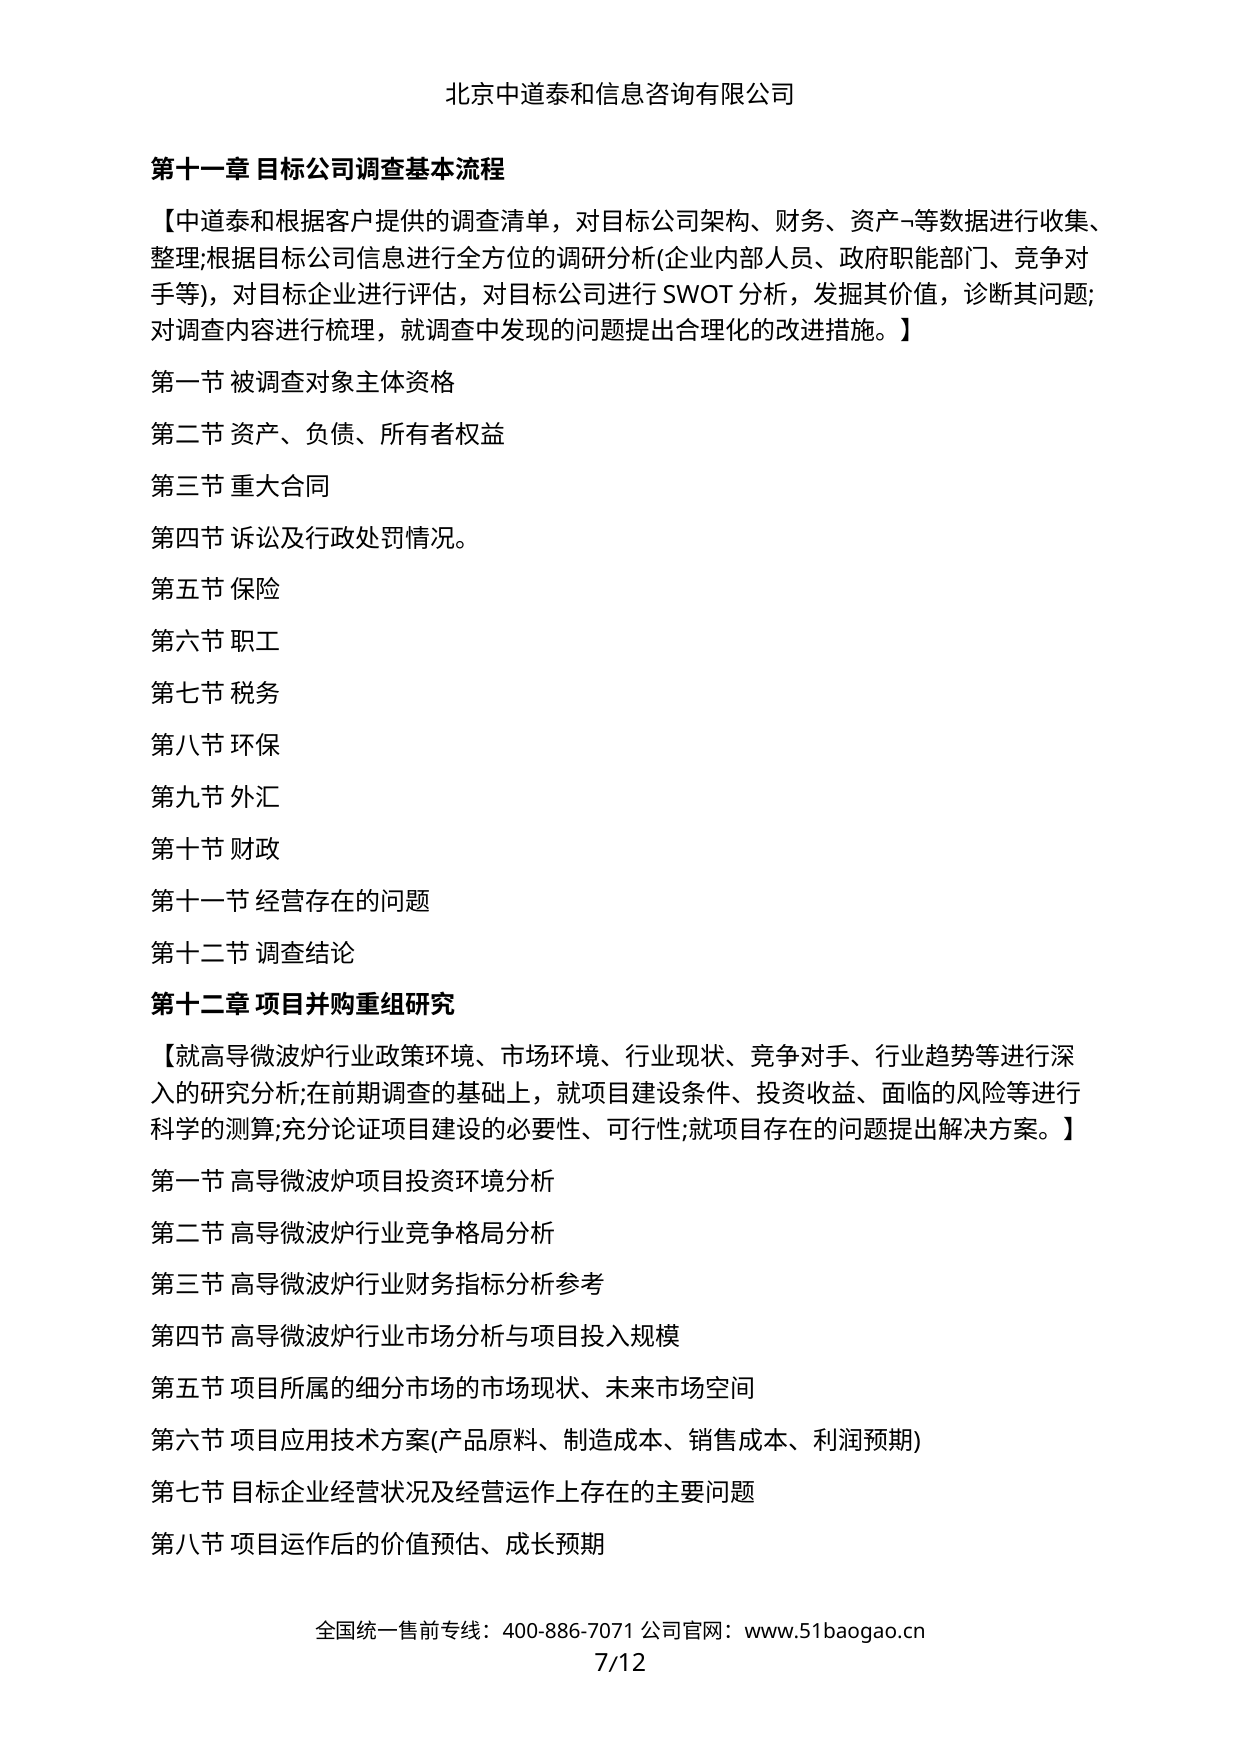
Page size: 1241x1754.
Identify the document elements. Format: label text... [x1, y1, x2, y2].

text 第十二节 调查结论 [150, 933, 1090, 969]
text 第九节 外汇 [150, 777, 1090, 814]
text 第十二章 项目并购重组研究 [150, 985, 1090, 1021]
text 第七节 税务 [150, 674, 1090, 710]
text 【就高导微波炉行业政策环境、市场环境、行业现状、竞争对手、行业趋势等进行深入的研究分析;在前期调查的基础上，就项目建设条件、投资收益、面临的风险等进行科学的测算;充分论证项目建设的必要性、可行性;就项目存在的问题提出解决方案。】 [150, 1037, 1090, 1146]
text 第二节 资产、负债、所有者权益 [150, 414, 1090, 451]
text 第五节 项目所属的细分市场的市场现状、未来市场空间 [150, 1369, 1090, 1405]
text 第一节 高导微波炉项目投资环境分析 [150, 1161, 1090, 1197]
text 【中道泰和根据客户提供的调查清单，对目标公司架构、财务、资产¬等数据进行收集、整理;根据目标公司信息进行全方位的调研分析(企业内部人员、政府职能部门、竞争对手等)，对目标企业进行评估，对目标公司进行SWOT分析，发掘其价值，诊断其问题;对调查内容进行梳理，就调查中发现的问题提出合理化的改进措施。】 [150, 202, 1090, 347]
text 第四节 诉讼及行政处罚情况。 [150, 518, 1090, 554]
text 第三节 高导微波炉行业财务指标分析参考 [150, 1265, 1090, 1301]
text 第六节 项目应用技术方案(产品原料、制造成本、销售成本、利润预期) [150, 1421, 1090, 1457]
text 第八节 项目运作后的价值预估、成长预期 [150, 1524, 1090, 1561]
text 第六节 职工 [150, 622, 1090, 658]
text 第五节 保险 [150, 570, 1090, 606]
text 第四节 高导微波炉行业市场分析与项目投入规模 [150, 1317, 1090, 1353]
text 第二节 高导微波炉行业竞争格局分析 [150, 1213, 1090, 1249]
text 第八节 环保 [150, 726, 1090, 762]
text 第三节 重大合同 [150, 466, 1090, 502]
text 第七节 目标企业经营状况及经营运作上存在的主要问题 [150, 1472, 1090, 1509]
text 第十一节 经营存在的问题 [150, 881, 1090, 917]
text 第十一章 目标公司调查基本流程 [150, 150, 1090, 186]
text 第十节 财政 [150, 829, 1090, 866]
text 第一节 被调查对象主体资格 [150, 362, 1090, 399]
